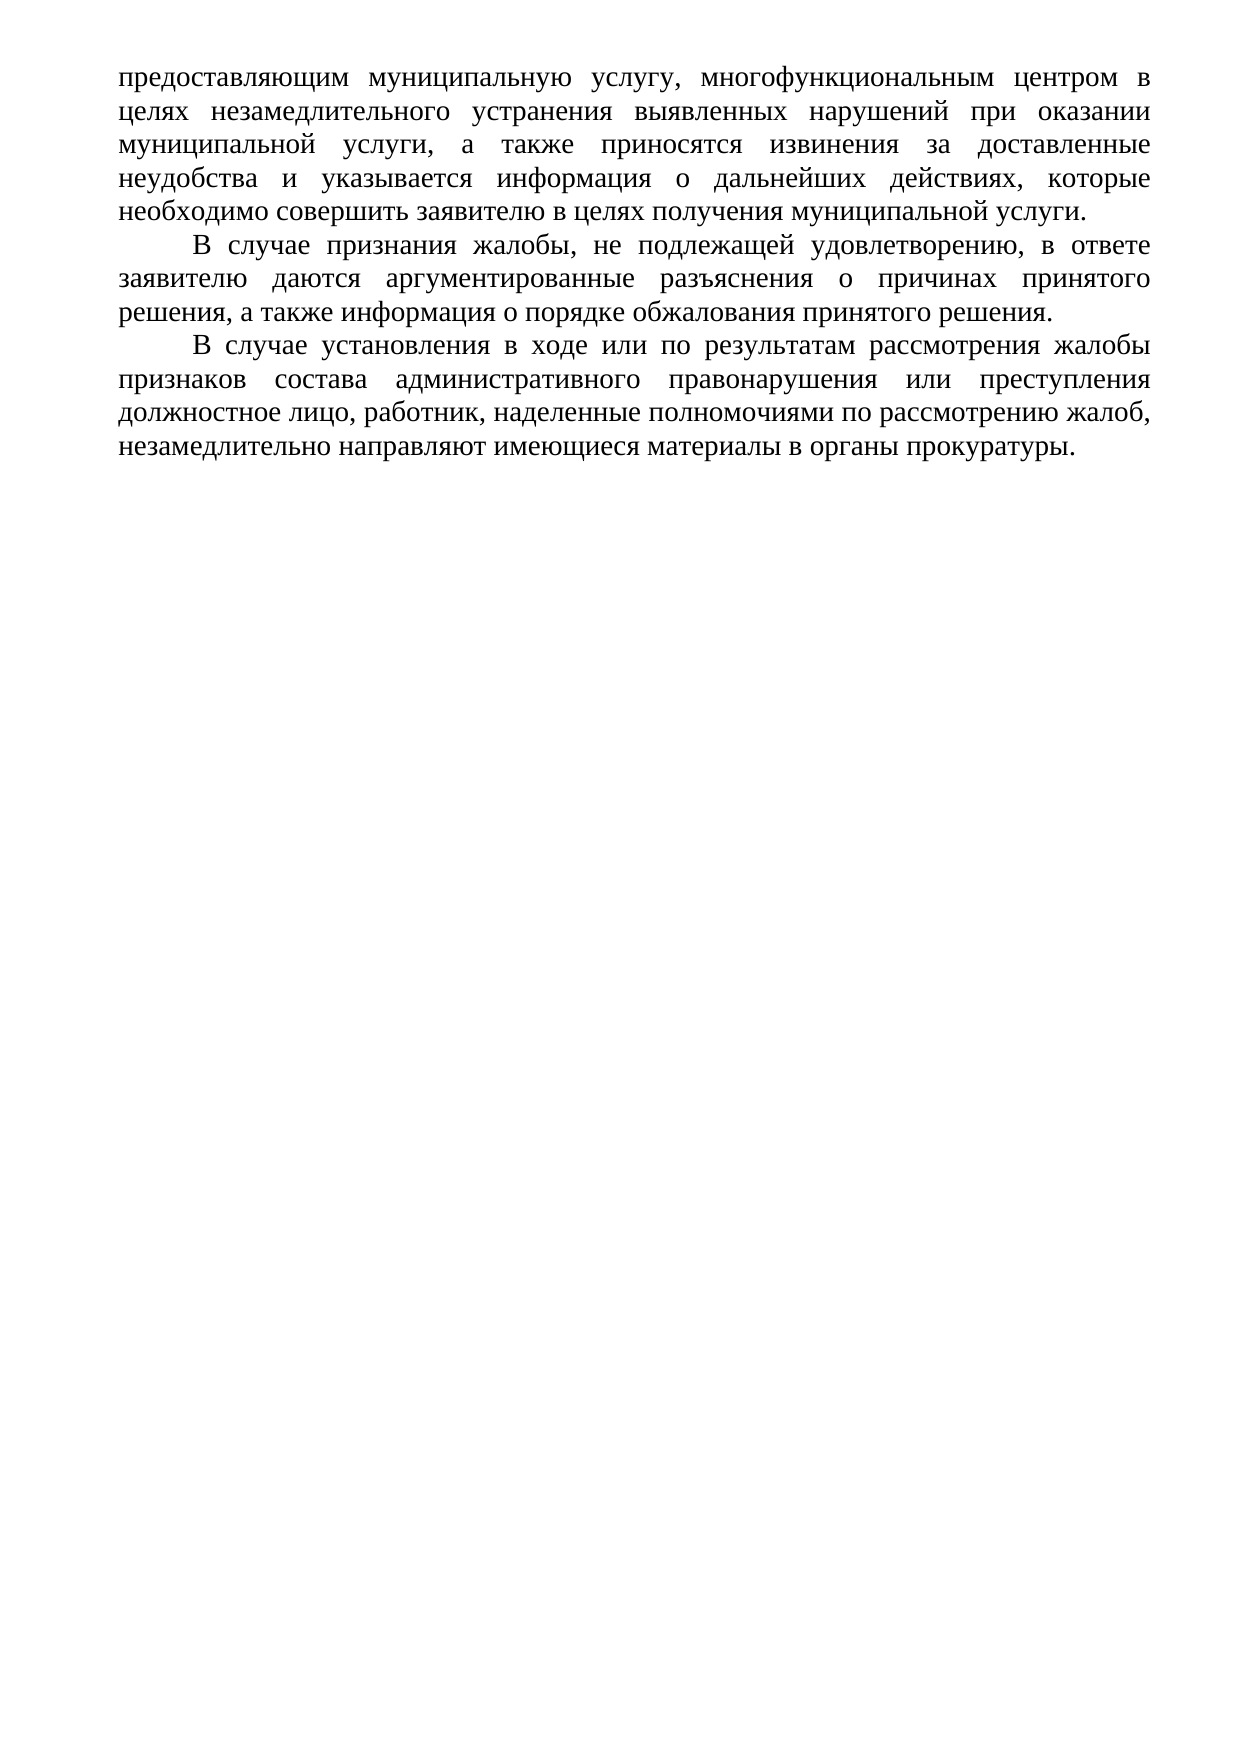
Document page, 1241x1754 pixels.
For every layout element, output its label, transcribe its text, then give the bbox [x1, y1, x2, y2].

text В случае признания жалобы, не подлежащей удовлетворению, в ответе заявителю даются аргументированные разъяснения о причинах принятого решения, а также информация о порядке обжалования принятого решения. [118, 227, 1152, 327]
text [118, 59, 1152, 227]
text В случае установления в ходе или по результатам рассмотрения жалобы признаков состава административного правонарушения или преступления должностное лицо, работник, наделенные полномочиями по рассмотрению жалоб, незамедлительно направляют имеющиеся материалы в органы прокуратуры. [118, 327, 1152, 462]
